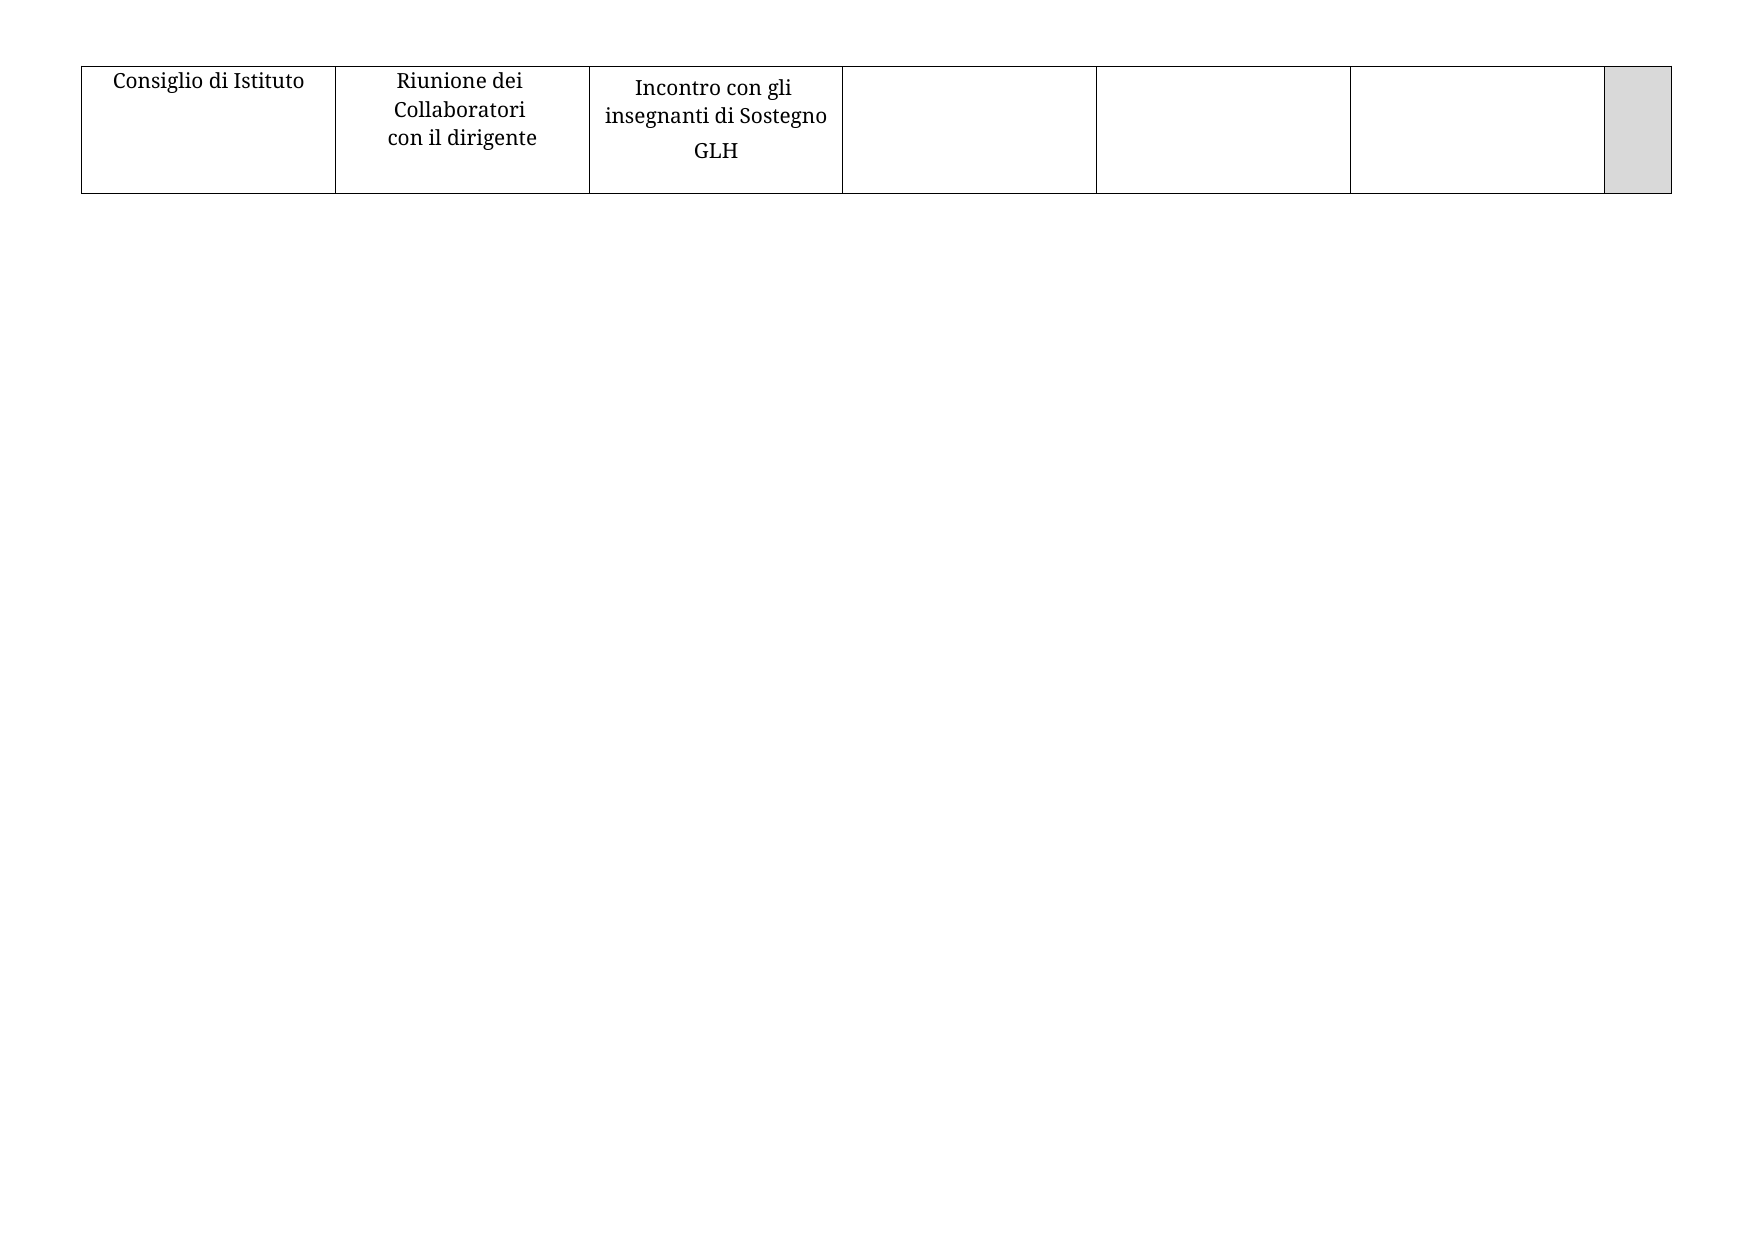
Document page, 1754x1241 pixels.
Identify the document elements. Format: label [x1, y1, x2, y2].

table_cell [1097, 67, 1350, 193]
table_cell [336, 67, 589, 193]
table_cell [82, 67, 335, 193]
table_cell [843, 67, 1096, 193]
table_cell [1605, 67, 1671, 193]
table_cell [1351, 67, 1604, 193]
table_cell [590, 67, 842, 193]
